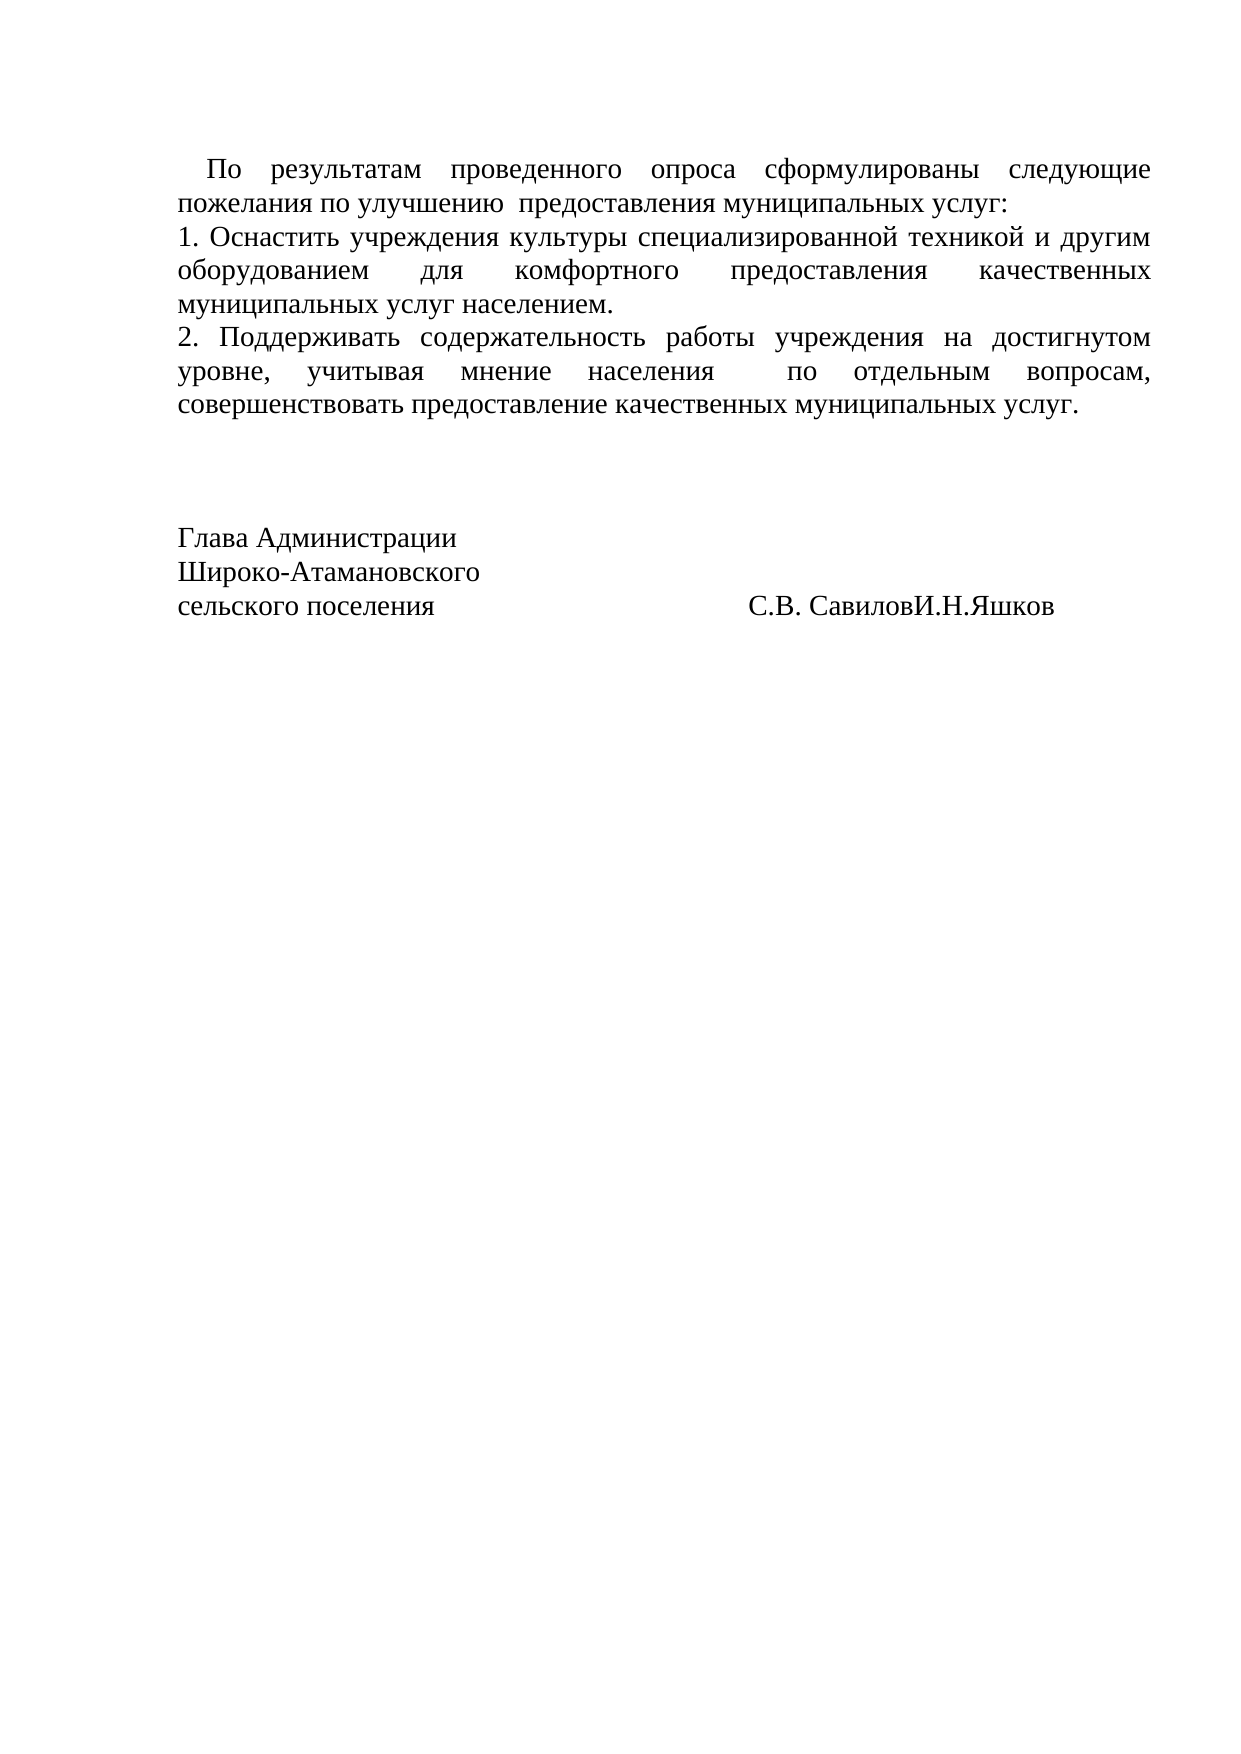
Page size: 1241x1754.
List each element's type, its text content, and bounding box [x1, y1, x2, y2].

text По результатам проведенного опроса сформулированы следующие пожелания по улучшению предоставления муниципальных услуг: [177, 152, 1152, 219]
text Глава Администрации [177, 521, 1152, 554]
text Широко-Атамановского [177, 554, 1152, 588]
text 1. Оснастить учреждения культуры специализированной техникой и другим оборудованием для комфортного предоставления качественных муниципальных услуг населением. [177, 219, 1152, 319]
text 2. Поддерживать содержательность работы учреждения на достигнутом уровне, учитывая мнение населения по отдельным вопросам, совершенствовать предоставление качественных муниципальных услуг. [177, 319, 1152, 420]
text сельского поселения С.В. СавиловИ.Н.Яшков [177, 588, 1152, 621]
